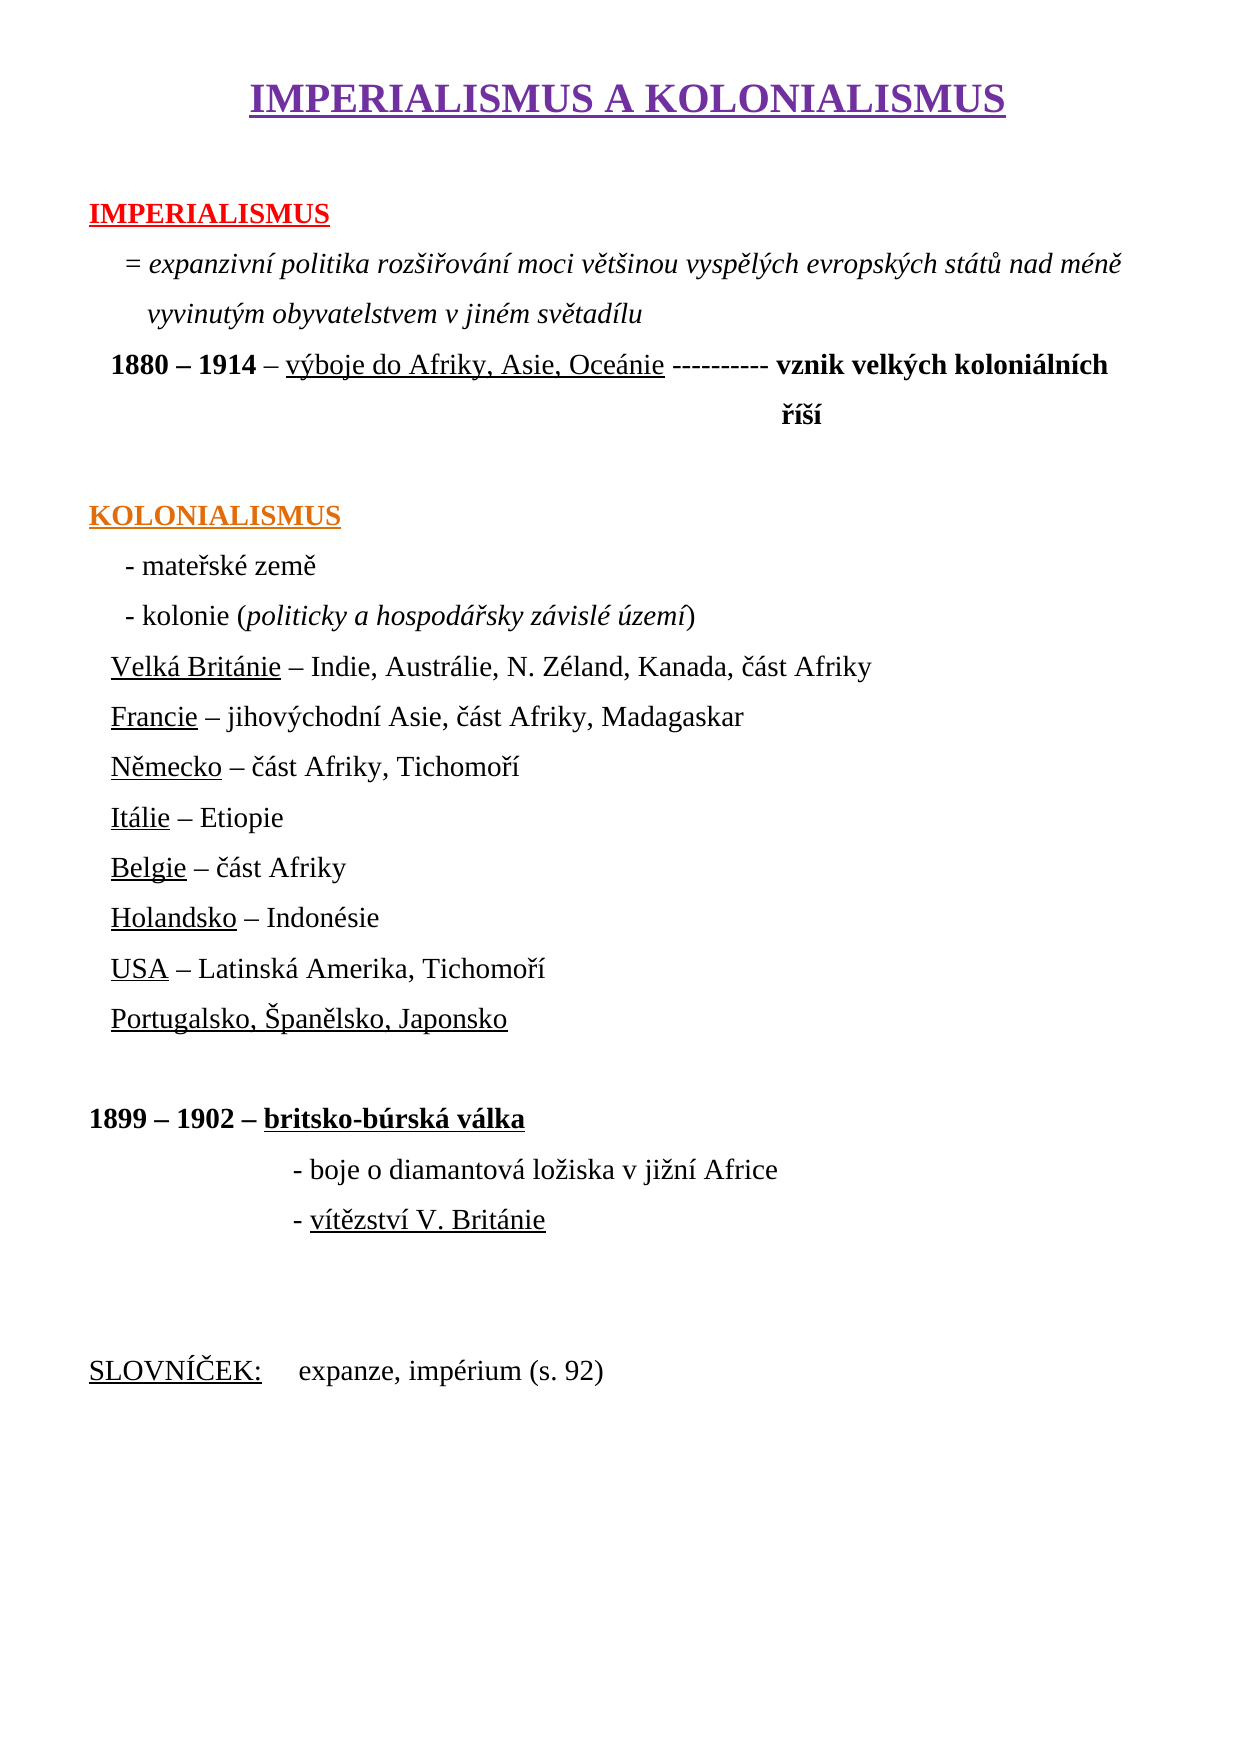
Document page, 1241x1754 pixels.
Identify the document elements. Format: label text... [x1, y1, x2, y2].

text Itálie – Etiopie [88, 800, 1167, 833]
text Holandsko – Indonésie [88, 900, 1167, 934]
text - vítězství V. Británie [88, 1202, 1167, 1236]
text vyvinutým obyvatelstvem v jiném světadílu [88, 297, 1167, 330]
text 1899 – 1902 – britsko-búrská válka [88, 1102, 1167, 1135]
text Portugalsko, Španělsko, Japonsko [88, 1001, 1167, 1034]
text Velká Británie – Indie, Austrálie, N. Zéland, Kanada, část Afriky [88, 649, 1167, 682]
text SLOVNÍČEK: expanze, impérium (s. 92) [88, 1353, 1167, 1387]
text 1880 – 1914 – výboje do Afriky, Asie, Oceánie ---------- vznik velkých koloniálních [88, 347, 1167, 381]
text Německo – část Afriky, Tichomoří [88, 749, 1167, 783]
text - kolonie (politicky a hospodářsky závislé území) [88, 598, 1167, 632]
text - boje o diamantová ložiska v jižní Africe [88, 1152, 1167, 1186]
text IMPERIALISMUS [88, 196, 1167, 229]
text říší [88, 397, 1167, 431]
text = expanzivní politika rozšiřování moci většinou vyspělých evropských států nad méně [88, 246, 1167, 280]
text - mateřské země [88, 548, 1167, 582]
text USA – Latinská Amerika, Tichomoří [88, 951, 1167, 984]
text Francie – jihovýchodní Asie, část Afriky, Madagaskar [88, 699, 1167, 733]
text Belgie – část Afriky [88, 850, 1167, 884]
text IMPERIALISMUS A KOLONIALISMUS [88, 74, 1167, 122]
text KOLONIALISMUS [88, 498, 1167, 531]
